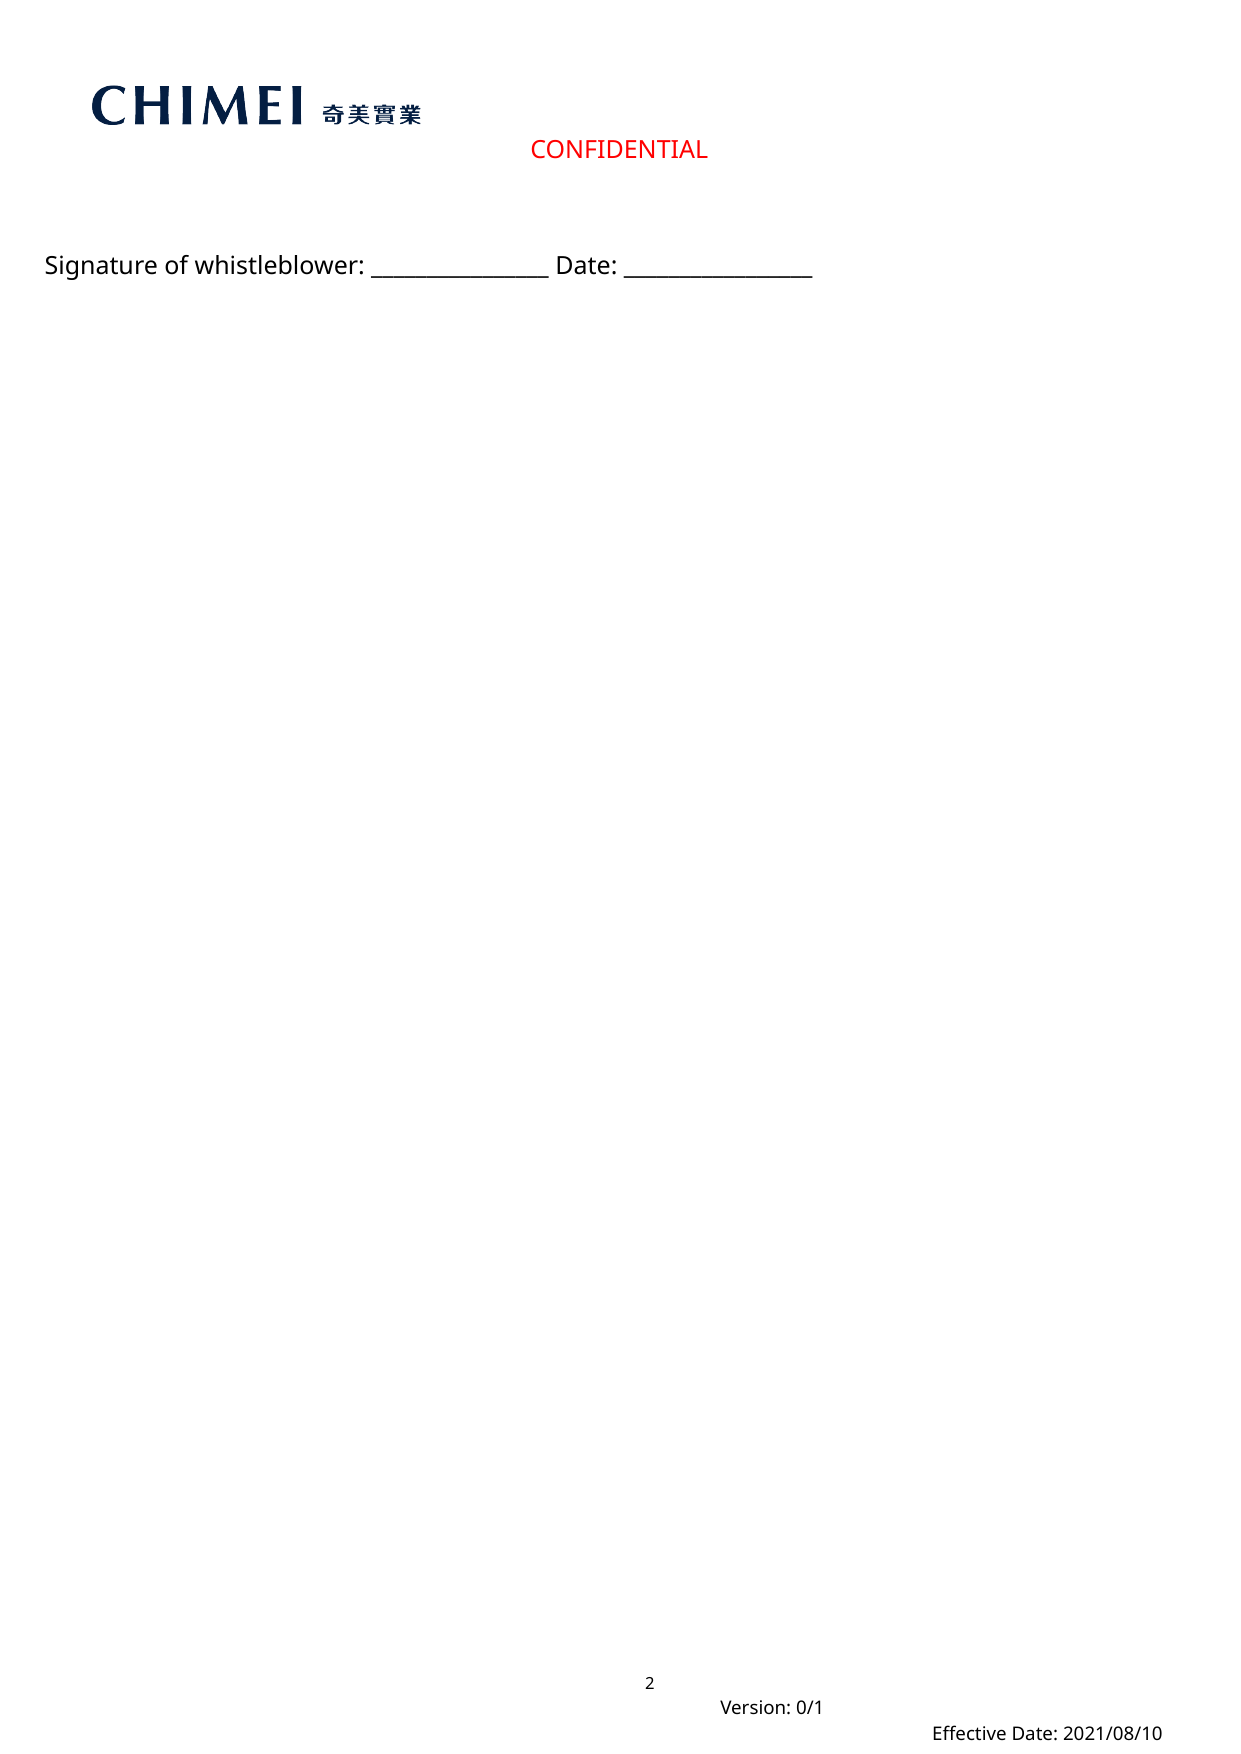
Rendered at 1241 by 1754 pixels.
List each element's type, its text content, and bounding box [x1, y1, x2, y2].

picture [86, 76, 423, 132]
text Signature of whistleblower: ________________ Date: _________________ [44, 248, 1081, 282]
